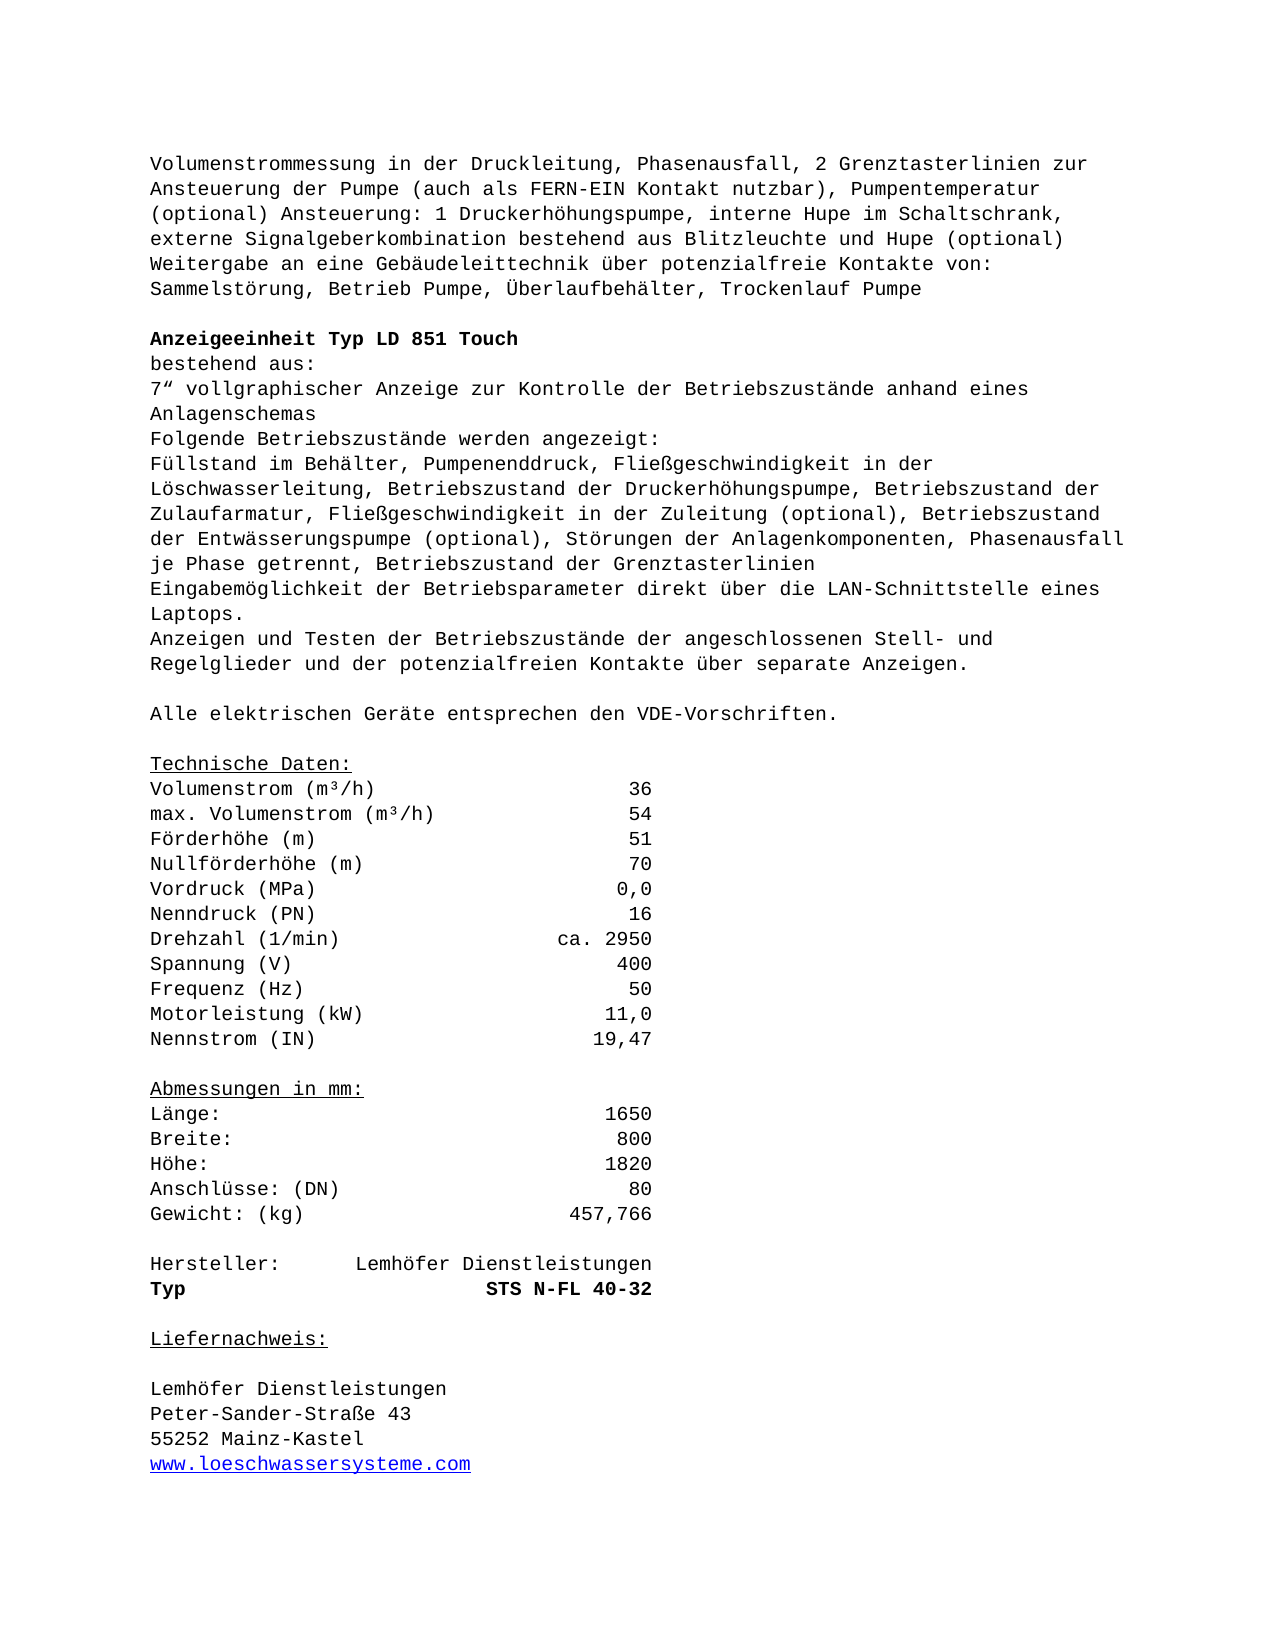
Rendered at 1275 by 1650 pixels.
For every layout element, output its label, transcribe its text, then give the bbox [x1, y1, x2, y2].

text Höhe: 1820 [150, 1150, 1125, 1175]
text Abmessungen in mm: [150, 1075, 1125, 1100]
text Volumenstrommessung in der Druckleitung, Phasenausfall, 2 Grenztasterlinien zur Ansteuerung der Pumpe (auch als FERN-EIN Kontakt nutzbar), Pumpentemperatur (optional) Ansteuerung: 1 Druckerhöhungspumpe, interne Hupe im Schaltschrank, externe Signalgeberkombination bestehend aus Blitzleuchte und Hupe (optional) [150, 150, 1125, 250]
text Eingabemöglichkeit der Betriebsparameter direkt über die LAN-Schnittstelle eines Laptops. [150, 575, 1125, 625]
text Lemhöfer Dienstleistungen [150, 1375, 1125, 1400]
text Technische Daten: [150, 750, 1125, 775]
text Hersteller: Lemhöfer Dienstleistungen [150, 1250, 1125, 1275]
text 7“ vollgraphischer Anzeige zur Kontrolle der Betriebszustände anhand eines Anlagenschemas [150, 375, 1125, 425]
text Nennstrom (IN) 19,47 [150, 1025, 1125, 1050]
text Frequenz (Hz) 50 [150, 975, 1125, 1000]
text Weitergabe an eine Gebäudeleittechnik über potenzialfreie Kontakte von: Sammelstörung, Betrieb Pumpe, Überlaufbehälter, Trockenlauf Pumpe [150, 250, 1125, 300]
text Nenndruck (PN) 16 [150, 900, 1125, 925]
text Füllstand im Behälter, Pumpenenddruck, Fließgeschwindigkeit in der Löschwasserleitung, Betriebszustand der Druckerhöhungspumpe, Betriebszustand der Zulaufarmatur, Fließgeschwindigkeit in der Zuleitung (optional), Betriebszustand der Entwässerungspumpe (optional), Störungen der Anlagenkomponenten, Phasenausfall je Phase getrennt, Betriebszustand der Grenztasterlinien [150, 450, 1125, 575]
text Folgende Betriebszustände werden angezeigt: [150, 425, 1125, 450]
text Gewicht: (kg) 457,766 [150, 1200, 1125, 1225]
text Breite: 800 [150, 1125, 1125, 1150]
text Typ STS N-FL 40-32 [150, 1275, 1125, 1300]
text Anschlüsse: (DN) 80 [150, 1175, 1125, 1200]
text Spannung (V) 400 [150, 950, 1125, 975]
text Nullförderhöhe (m) 70 [150, 850, 1125, 875]
text Volumenstrom (m³/h) 36 [150, 775, 1125, 800]
text Anzeigen und Testen der Betriebszustände der angeschlossenen Stell- und Regelglieder und der potenzialfreien Kontakte über separate Anzeigen. [150, 625, 1125, 675]
text Peter-Sander-Straße 43 [150, 1400, 1125, 1425]
text Anzeigeeinheit Typ LD 851 Touch [150, 325, 1125, 350]
text Motorleistung (kW) 11,0 [150, 1000, 1125, 1025]
text Förderhöhe (m) 51 [150, 825, 1125, 850]
text Länge: 1650 [150, 1100, 1125, 1125]
text bestehend aus: [150, 350, 1125, 375]
text Alle elektrischen Geräte entsprechen den VDE-Vorschriften. [150, 700, 1125, 725]
text Drehzahl (1/min) ca. 2950 [150, 925, 1125, 950]
text www.loeschwassersysteme.com [150, 1450, 1125, 1475]
text max. Volumenstrom (m³/h) 54 [150, 800, 1125, 825]
text Liefernachweis: [150, 1325, 1125, 1350]
text Vordruck (MPa) 0,0 [150, 875, 1125, 900]
text 55252 Mainz-Kastel [150, 1425, 1125, 1450]
